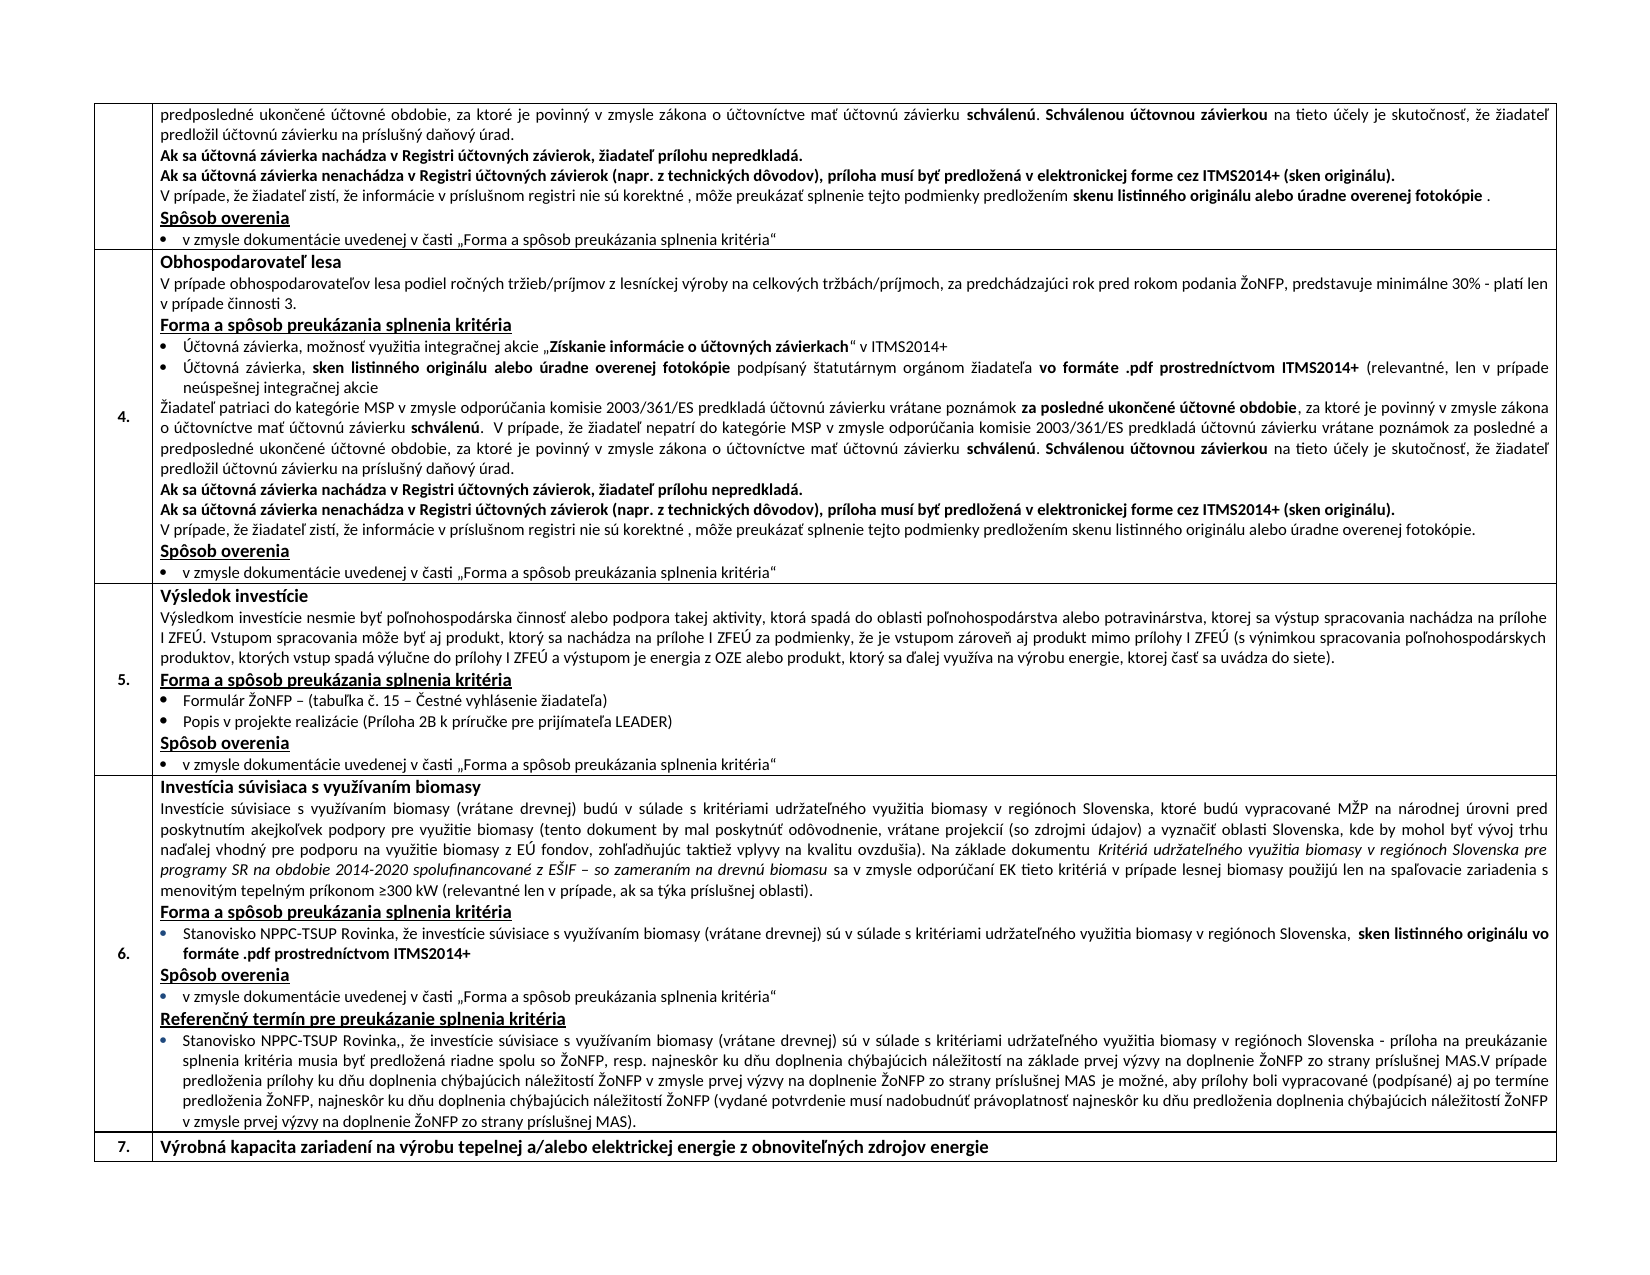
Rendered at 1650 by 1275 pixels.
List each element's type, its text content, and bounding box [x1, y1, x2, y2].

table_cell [153, 104, 1556, 249]
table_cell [153, 1133, 1556, 1161]
table_cell Výsledok investície Výsledkom investície nesmie byť poľnohospodárska činnosť alebo podpora takej aktivity, ktorá spadá do oblasti poľnohospodárstva alebo potravinárstva, ktorej sa výstup spracovania nachádza na prílohe I ZFEÚ. Vstupom spracovania môže byť aj produkt, ktorý sa nachádza na prílohe I ZFEÚ za podmienky, že je vstupom zároveň aj produkt mimo prílohy I ZFEÚ (s výnimkou spracovania poľnohospodárskych produktov, ktorých vstup spadá výlučne do prílohy I ZFEÚ a výstupom je energia z OZE alebo produkt, ktorý sa ďalej využíva na výrobu energie, ktorej časť sa uvádza do siete). Forma a spôsob preukázania splnenia kritéria Formulár ŽoNFP – (tabuľka č. 15 – Čestné vyhlásenie žiadateľa) Popis v projekte realizácie (Príloha 2B k príručke pre prijímateľa LEADER) Spôsob overenia v zmysle dokumentácie uvedenej v časti „Forma a spôsob preukázania splnenia kritéria“ [153, 584, 1556, 774]
table_cell 3. [95, 104, 152, 249]
table_cell 4. [95, 250, 152, 583]
table_cell 7. [95, 1133, 152, 1161]
table_cell Obhospodarovateľ lesa V prípade obhospodarovateľov lesa podiel ročných tržieb/príjmov z lesníckej výroby na celkových tržbách/príjmoch, za predchádzajúci rok pred rokom podania ŽoNFP, predstavuje minimálne 30% - platí len v prípade činnosti 3. Forma a spôsob preukázania splnenia kritéria Účtovná závierka, možnosť využitia integračnej akcie „Získanie informácie o účtovných závierkach“ v ITMS2014+ Účtovná závierka, sken listinného originálu alebo úradne overenej fotokópie podpísaný štatutárnym orgánom žiadateľa vo formáte .pdf prostredníctvom ITMS2014+ (relevantné, len v prípade neúspešnej integračnej akcie Žiadateľ patriaci do kategórie MSP v zmysle odporúčania komisie 2003/361/ES predkladá účtovnú závierku vrátane poznámok za posledné ukončené účtovné obdobie, za ktoré je povinný v zmysle zákona o účtovníctve mať účtovnú závierku schválenú. V prípade, že žiadateľ nepatrí do kategórie MSP v zmysle odporúčania komisie 2003/361/ES predkladá účtovnú závierku vrátane poznámok za posledné a predposledné ukončené účtovné obdobie, za ktoré je povinný v zmysle zákona o účtovníctve mať účtovnú závierku schválenú. Schválenou účtovnou závierkou na tieto účely je skutočnosť, že žiadateľ predložil účtovnú závierku na príslušný daňový úrad. Ak sa účtovná závierka nachádza v Registri účtovných závierok, žiadateľ prílohu nepredkladá. Ak sa účtovná závierka nenachádza v Registri účtovných závierok (napr. z technických dôvodov), príloha musí byť predložená v elektronickej forme cez ITMS2014+ (sken originálu). V prípade, že žiadateľ zistí, že informácie v príslušnom registri nie sú korektné , môže preukázať splnenie tejto podmienky predložením skenu listinného originálu alebo úradne overenej fotokópie. Spôsob overenia v zmysle dokumentácie uvedenej v časti „Forma a spôsob preukázania splnenia kritéria“ [153, 250, 1556, 583]
table_cell Investícia súvisiaca s využívaním biomasy Investície súvisiace s využívaním biomasy (vrátane drevnej) budú v súlade s kritériami udržateľného využitia biomasy v regiónoch Slovenska, ktoré budú vypracované MŽP na národnej úrovni pred poskytnutím akejkoľvek podpory pre využitie biomasy (tento dokument by mal poskytnúť odôvodnenie, vrátane projekcií (so zdrojmi údajov) a vyznačiť oblasti Slovenska, kde by mohol byť vývoj trhu naďalej vhodný pre podporu na využitie biomasy z EÚ fondov, zohľadňujúc taktiež vplyvy na kvalitu ovzdušia). Na základe dokumentu Kritériá udržateľného využitia biomasy v regiónoch Slovenska pre programy SR na obdobie 2014-2020 spolufinancované z EŠIF – so zameraním na drevnú biomasu sa v zmysle odporúčaní EK tieto kritériá v prípade lesnej biomasy použijú len na spaľovacie zariadenia s menovitým tepelným príkonom ≥300 kW (relevantné len v prípade, ak sa týka príslušnej oblasti). Forma a spôsob preukázania splnenia kritéria Stanovisko NPPC-TSUP Rovinka, že investície súvisiace s využívaním biomasy (vrátane drevnej) sú v súlade s kritériami udržateľného využitia biomasy v regiónoch Slovenska, sken listinného originálu vo formáte .pdf prostredníctvom ITMS2014+ Spôsob overenia v zmysle dokumentácie uvedenej v časti „Forma a spôsob preukázania splnenia kritéria“ Referenčný termín pre preukázanie splnenia kritéria Stanovisko NPPC-TSUP Rovinka,, že investície súvisiace s využívaním biomasy (vrátane drevnej) sú v súlade s kritériami udržateľného využitia biomasy v regiónoch Slovenska - príloha na preukázanie splnenia kritéria musia byť predložená riadne spolu so ŽoNFP, resp. najneskôr ku dňu doplnenia chýbajúcich náležitostí na základe prvej výzvy na doplnenie ŽoNFP zo strany príslušnej MAS.V prípade predloženia prílohy ku dňu doplnenia chýbajúcich náležitostí ŽoNFP v zmysle prvej výzvy na doplnenie ŽoNFP zo strany príslušnej MAS je možné, aby prílohy boli vypracované (podpísané) aj po termíne predloženia ŽoNFP, najneskôr ku dňu doplnenia chýbajúcich náležitostí ŽoNFP (vydané potvrdenie musí nadobudnúť právoplatnosť najneskôr ku dňu predloženia doplnenia chýbajúcich náležitostí ŽoNFP v zmysle prvej výzvy na doplnenie ŽoNFP zo strany príslušnej MAS). [153, 776, 1556, 1131]
table_cell 6. [95, 776, 152, 1131]
table_cell 5. [95, 584, 152, 774]
